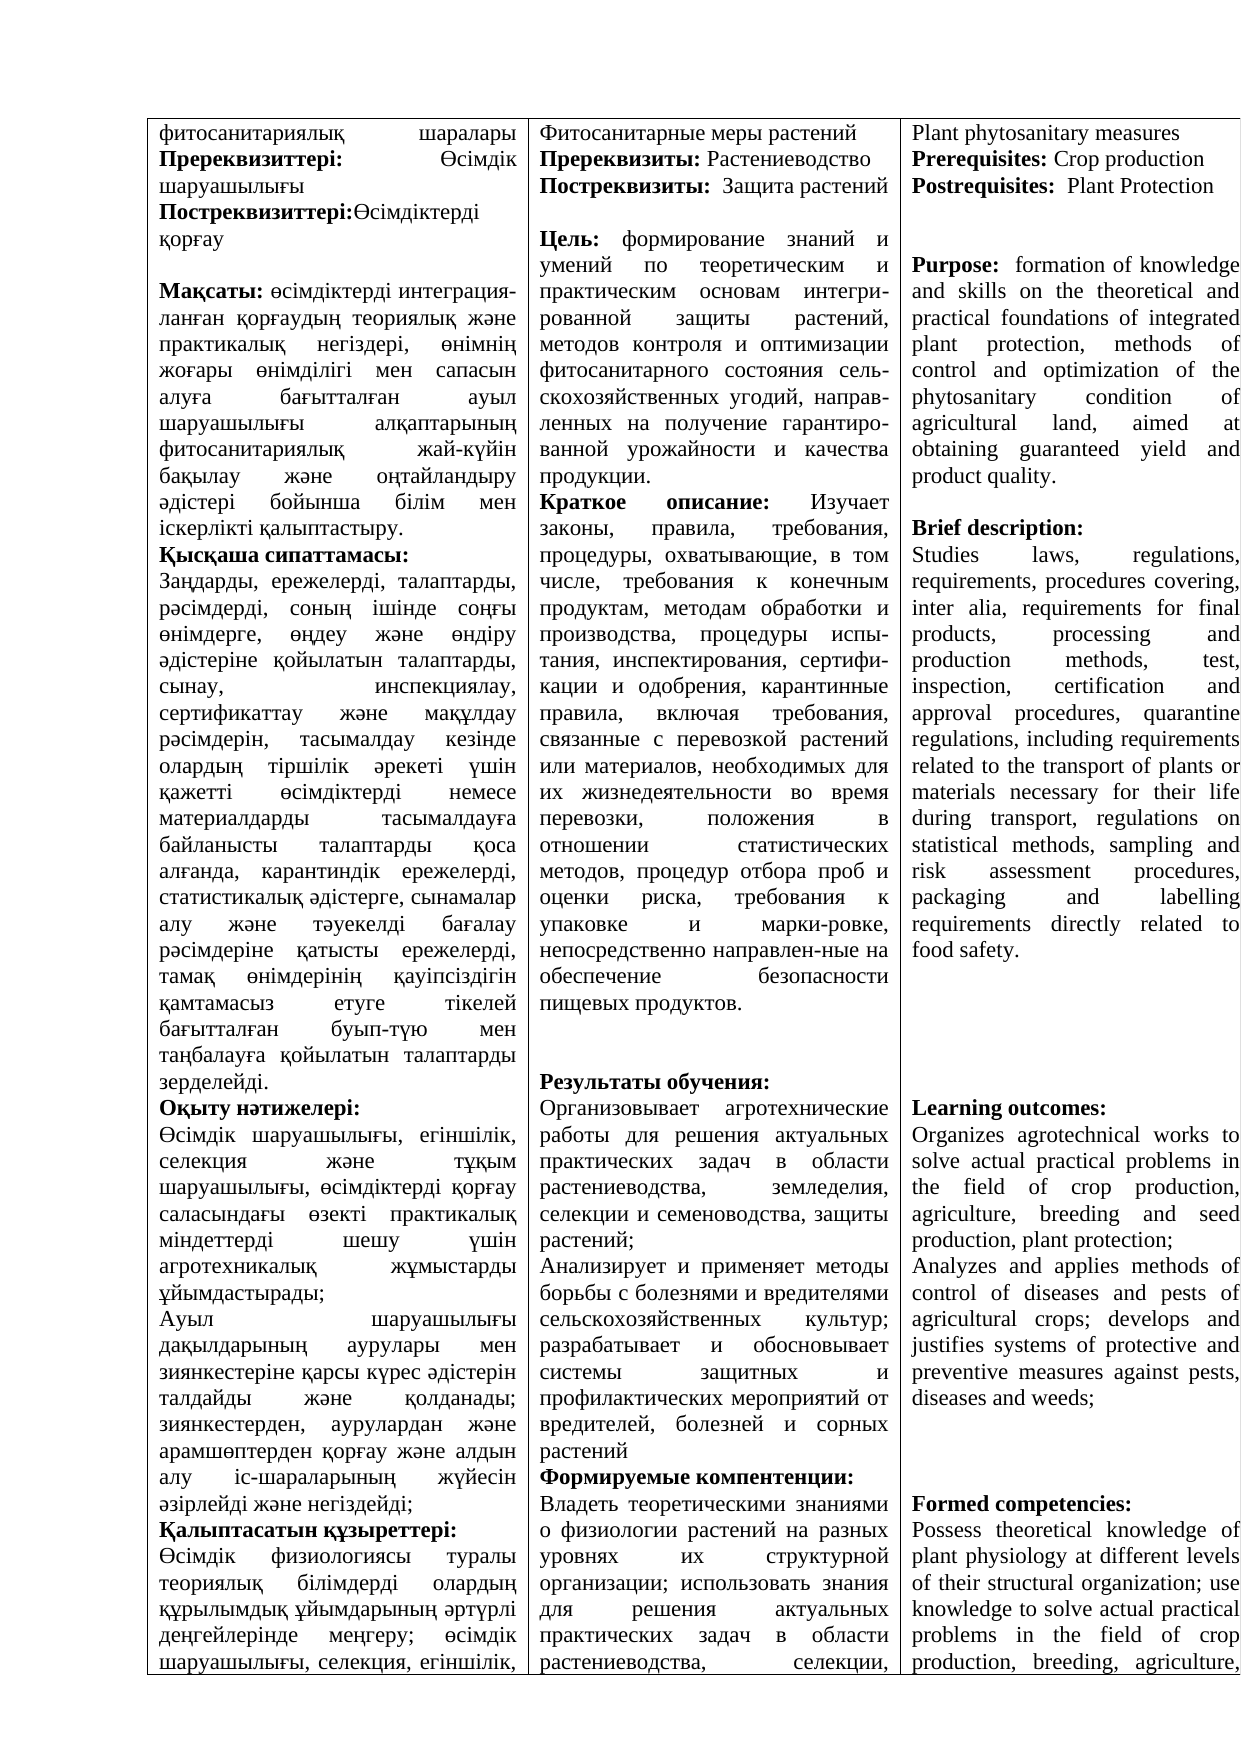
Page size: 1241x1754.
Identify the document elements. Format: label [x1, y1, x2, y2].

table_cell [148, 119, 528, 1674]
table_cell [901, 119, 1240, 1674]
table_cell [529, 119, 900, 1674]
